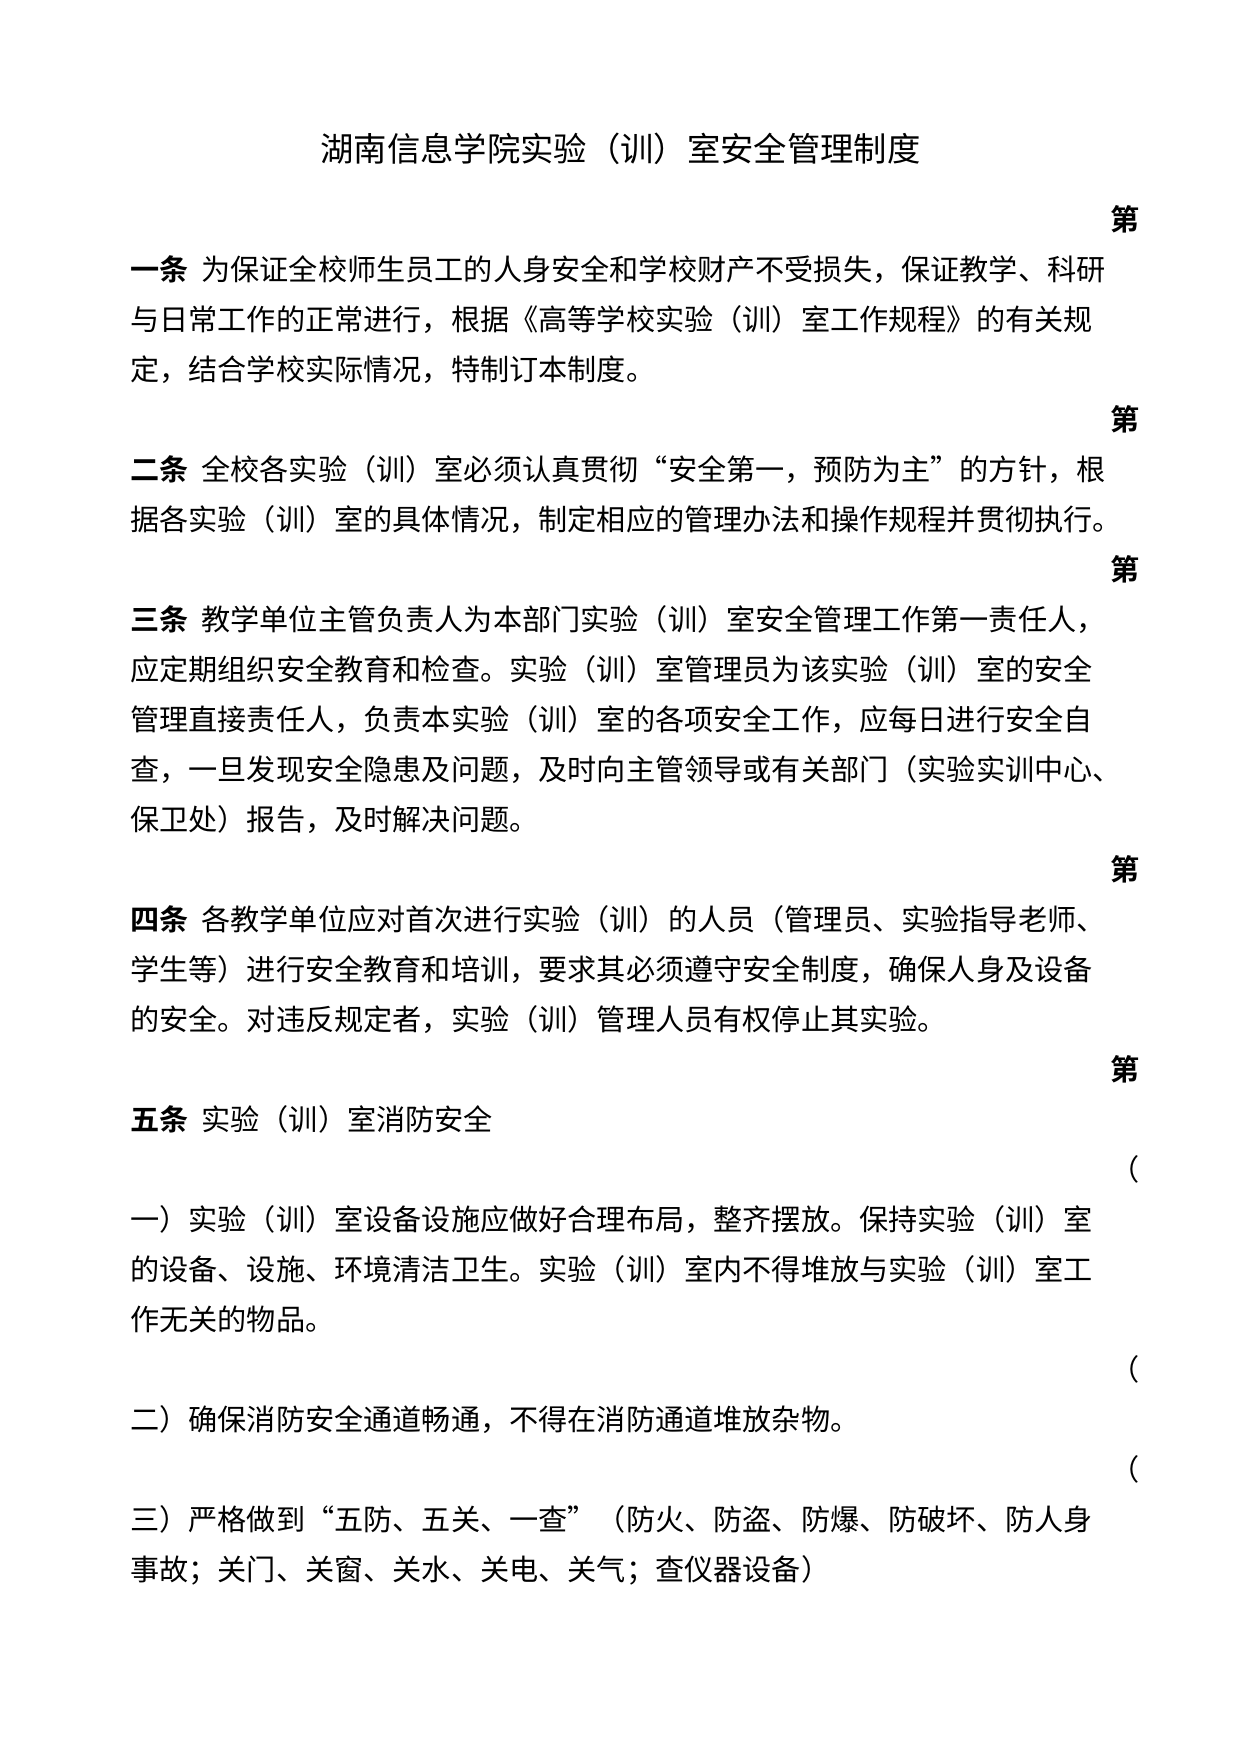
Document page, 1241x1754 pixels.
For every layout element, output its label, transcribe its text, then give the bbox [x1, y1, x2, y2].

text 第四条 各教学单位应对首次进行实验（训）的人员（管理员、实验指导老师、学生等）进行安全教育和培训，要求其必须遵守安全制度，确保人身及设备的安全。对违反规定者，实验（训）管理人员有权停止其实验。 [130, 840, 1110, 1040]
text 第三条 教学单位主管负责人为本部门实验（训）室安全管理工作第一责任人，应定期组织安全教育和检查。实验（训）室管理员为该实验（训）室的安全管理直接责任人，负责本实验（训）室的各项安全工作，应每日进行安全自查，一旦发现安全隐患及问题，及时向主管领导或有关部门（实验实训中心、保卫处）报告，及时解决问题。 [130, 540, 1110, 840]
text 第五条 实验（训）室消防安全 [130, 1040, 1110, 1140]
text 湖南信息学院实验（训）室安全管理制度 [130, 130, 1110, 169]
text （三）严格做到“五防、五关、一查”（防火、防盗、防爆、防破坏、防人身事故；关门、关窗、关水、关电、关气；查仪器设备） [130, 1440, 1110, 1590]
text （一）实验（训）室设备设施应做好合理布局，整齐摆放。保持实验（训）室的设备、设施、环境清洁卫生。实验（训）室内不得堆放与实验（训）室工作无关的物品。 [130, 1140, 1110, 1340]
text 第一条 为保证全校师生员工的人身安全和学校财产不受损失，保证教学、科研与日常工作的正常进行，根据《高等学校实验（训）室工作规程》的有关规定，结合学校实际情况，特制订本制度。 [130, 190, 1110, 390]
text （二）确保消防安全通道畅通，不得在消防通道堆放杂物。 [130, 1340, 1110, 1440]
text 第二条 全校各实验（训）室必须认真贯彻“安全第一，预防为主”的方针，根据各实验（训）室的具体情况，制定相应的管理办法和操作规程并贯彻执行。 [130, 390, 1110, 540]
